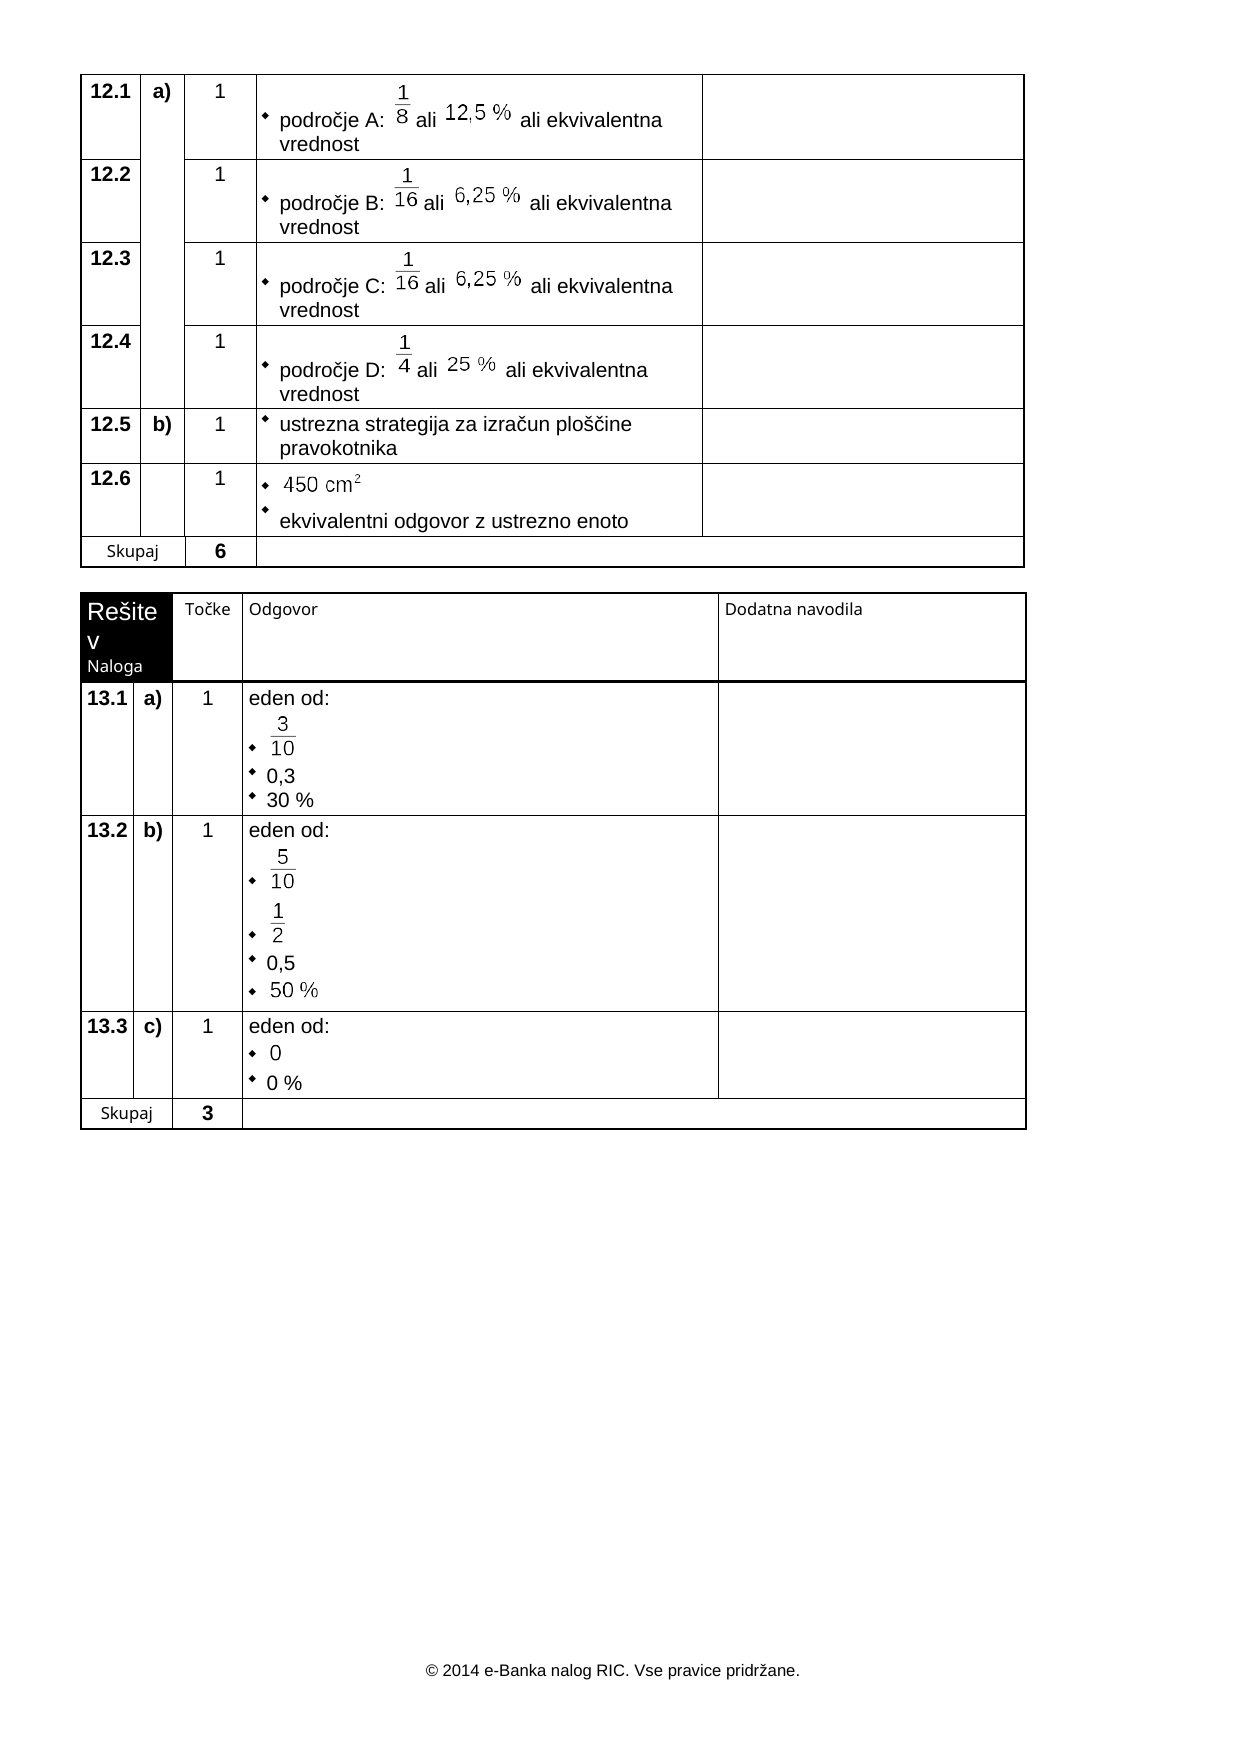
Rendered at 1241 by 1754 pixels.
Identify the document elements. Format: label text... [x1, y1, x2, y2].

table_header Točke [173, 594, 242, 680]
table_cell 1 [185, 464, 256, 536]
table_cell eden od: 0 % [243, 1012, 718, 1098]
table_cell področje B: ali ali ekvivalentna vrednost [257, 160, 702, 242]
table_cell eden od: 0,5 [243, 816, 718, 1011]
table_cell 1 [173, 816, 242, 1011]
table_header Dodatna navodila [719, 594, 1025, 680]
table_cell ekvivalentni odgovor z ustrezno enoto [257, 464, 702, 536]
table_cell eden od: 0,3 30 % [243, 683, 718, 815]
table_cell 13.3 [82, 1012, 133, 1098]
table_cell ustrezna strategija za izračun ploščine pravokotnika [257, 409, 702, 463]
table_cell 12.2 [82, 160, 140, 242]
table_cell [719, 1012, 1025, 1098]
table_cell [243, 1099, 1025, 1128]
table_cell b) [141, 409, 184, 463]
table_cell c) [134, 1012, 172, 1098]
table_cell 12.1 [82, 75, 140, 159]
table_cell [257, 537, 1023, 566]
table_cell 12.5 [82, 409, 140, 463]
table_cell 12.6 [82, 464, 140, 536]
table_cell področje D: ali ali ekvivalentna vrednost [257, 326, 702, 408]
table_cell [703, 160, 1023, 242]
table_cell 3 [173, 1099, 242, 1128]
table_cell [719, 816, 1025, 1011]
table_cell [703, 464, 1023, 536]
table_cell [703, 243, 1023, 325]
table_cell 1 [185, 326, 256, 408]
table_cell [719, 683, 1025, 815]
table_cell a) [141, 75, 184, 408]
table_cell [703, 409, 1023, 463]
table_cell področje A: ali ali ekvivalentna vrednost [257, 75, 702, 159]
table_cell 13.1 [82, 683, 133, 815]
table_cell Skupaj [82, 1099, 172, 1128]
table_cell [703, 326, 1023, 408]
table_cell Skupaj [82, 537, 185, 566]
table_header Rešitev Naloga [82, 594, 172, 680]
table_cell [703, 75, 1023, 159]
table_header Odgovor [243, 594, 718, 680]
table_cell 1 [173, 1012, 242, 1098]
table_cell 1 [185, 160, 256, 242]
table_cell 12.4 [82, 326, 140, 408]
table_cell 1 [185, 75, 256, 159]
table_cell 1 [185, 409, 256, 463]
table_cell 12.3 [82, 243, 140, 325]
table_cell a) [134, 683, 172, 815]
table_cell 13.2 [82, 816, 133, 1011]
table_cell 1 [173, 683, 242, 815]
table_cell 1 [185, 243, 256, 325]
table_cell področje C: ali ali ekvivalentna vrednost [257, 243, 702, 325]
table_cell b) [134, 816, 172, 1011]
table_cell 6 [186, 537, 256, 566]
